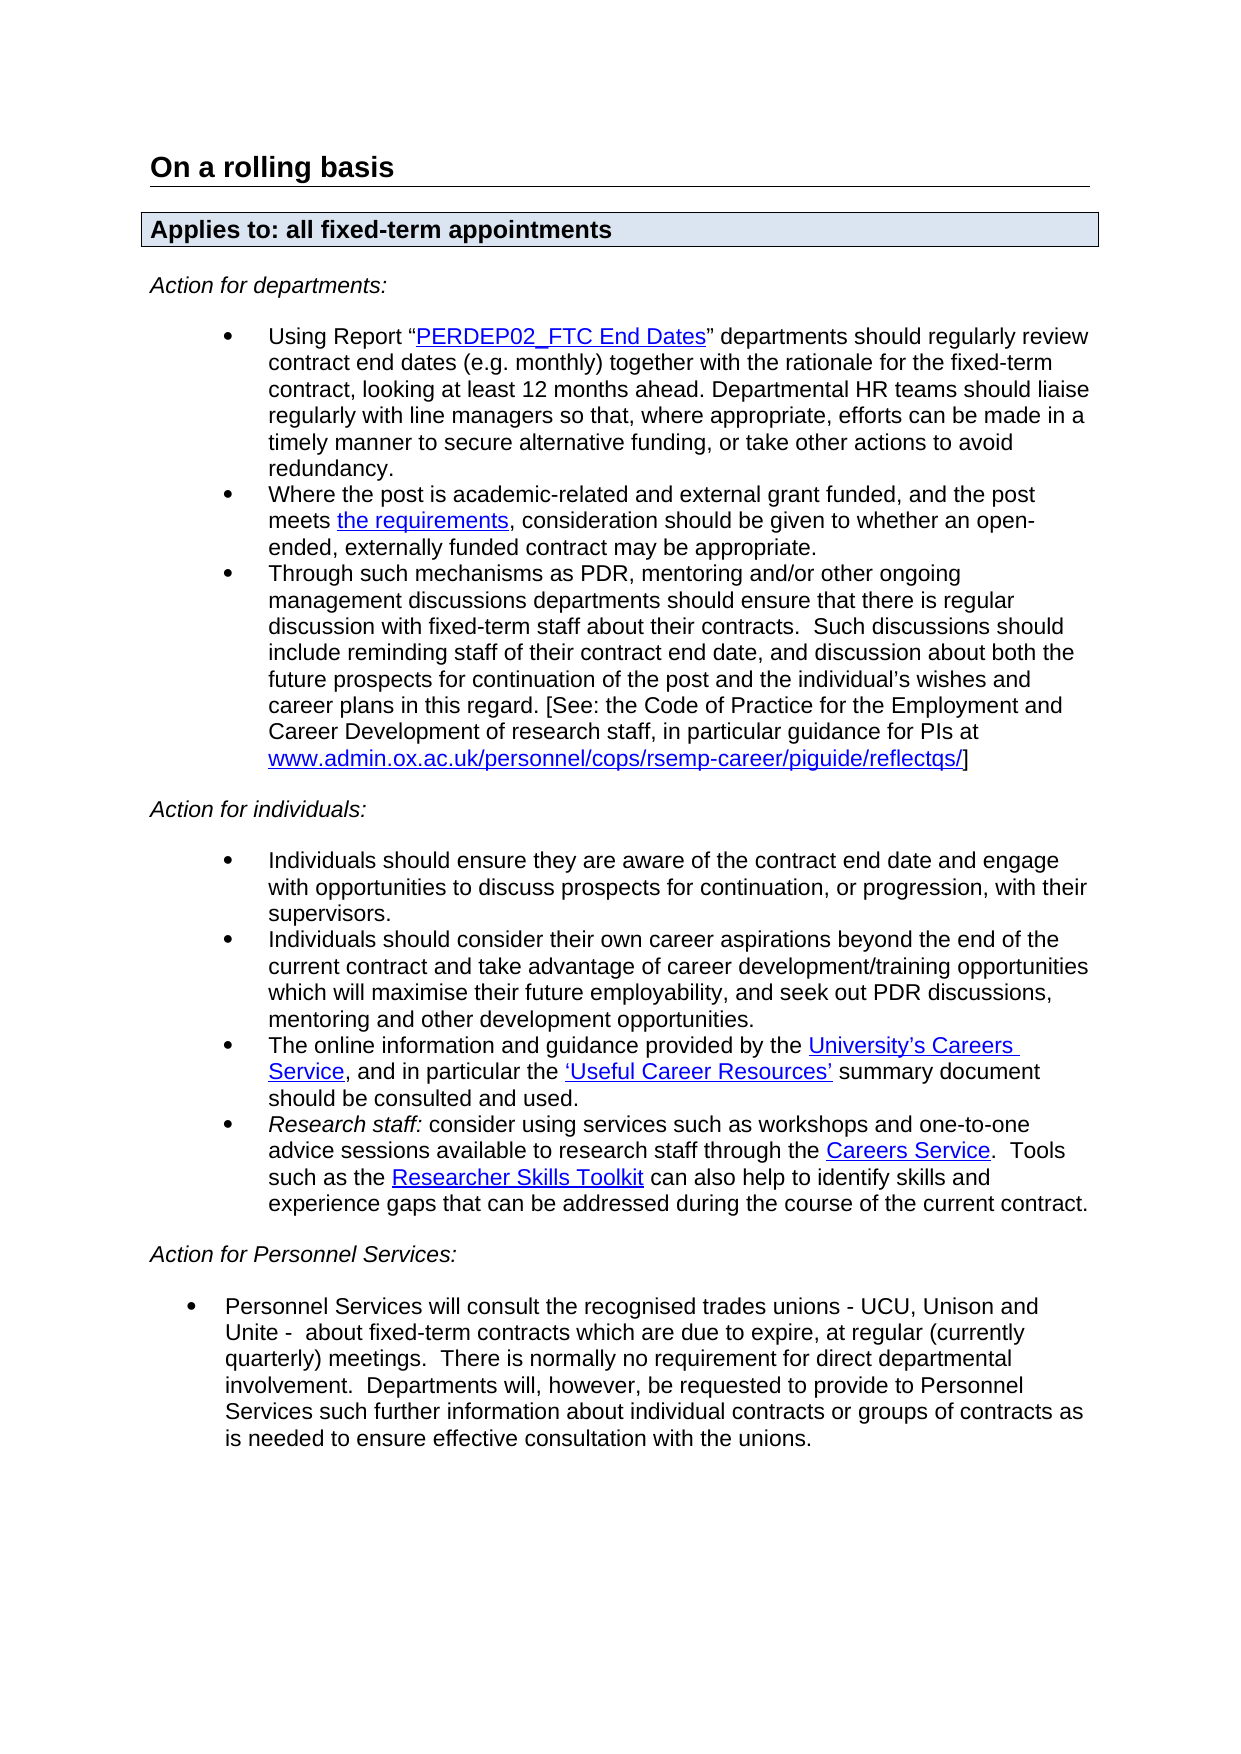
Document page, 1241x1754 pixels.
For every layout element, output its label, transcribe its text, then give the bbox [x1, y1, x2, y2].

list Personnel Services will consult the recognised trades unions - UCU, Unison and Unite - about fixed-term contracts which are due to expire, at regular (currently quarterly) meetings. There is normally no requirement for direct departmental involvement. Departments will, however, be requested to provide to Personnel Services such further information about individual contracts or groups of contracts as is needed to ensure effective consultation with the unions. [187, 1293, 1090, 1451]
list Where the post is academic-related and external grant funded, and the post meets the requirements, consideration should be given to whether an open-ended, externally funded contract may be appropriate. [224, 481, 1090, 560]
text Applies to: all fixed-term appointments [142, 213, 1098, 246]
list Through such mechanisms as PDR, mentoring and/or other ongoing management discussions departments should ensure that there is regular discussion with fixed-term staff about their contracts. Such discussions should include reminding staff of their contract end date, and discussion about both the future prospects for continuation of the post and the individual’s wishes and career plans in this regard. [See: the Code of Practice for the Employment and Career Development of research staff, in particular guidance for PIs at www.admin.ox.ac.uk/personnel/cops/rsemp-career/piguide/reflectqs/] [224, 560, 1090, 771]
list Research staff: consider using services such as workshops and one-to-one advice sessions available to research staff through the Careers Service. Tools such as the Researcher Skills Toolkit can also help to identify skills and experience gaps that can be addressed during the course of the current contract. [224, 1111, 1090, 1216]
list Individuals should consider their own career aspirations beyond the end of the current contract and take advantage of career development/training opportunities which will maximise their future employability, and seek out PDR discussions, mentoring and other development opportunities. [224, 926, 1090, 1032]
list Individuals should ensure they are aware of the contract end date and engage with opportunities to discuss prospects for continuation, or progression, with their supervisors. [224, 847, 1090, 926]
text Action for individuals: [150, 796, 1090, 822]
text On a rolling basis [150, 150, 1090, 186]
text Action for Personnel Services: [150, 1241, 1090, 1268]
list The online information and guidance provided by the University’s Careers Service, and in particular the ‘Useful Career Resources’ summary document should be consulted and used. [224, 1032, 1090, 1111]
list Using Report “PERDEP02_FTC End Dates” departments should regularly review contract end dates (e.g. monthly) together with the rationale for the fixed-term contract, looking at least 12 months ahead. Departmental HR teams should liaise regularly with line managers so that, where appropriate, efforts can be made in a timely manner to secure alternative funding, or take other actions to avoid redundancy. [224, 323, 1090, 481]
text Action for departments: [150, 272, 1090, 298]
